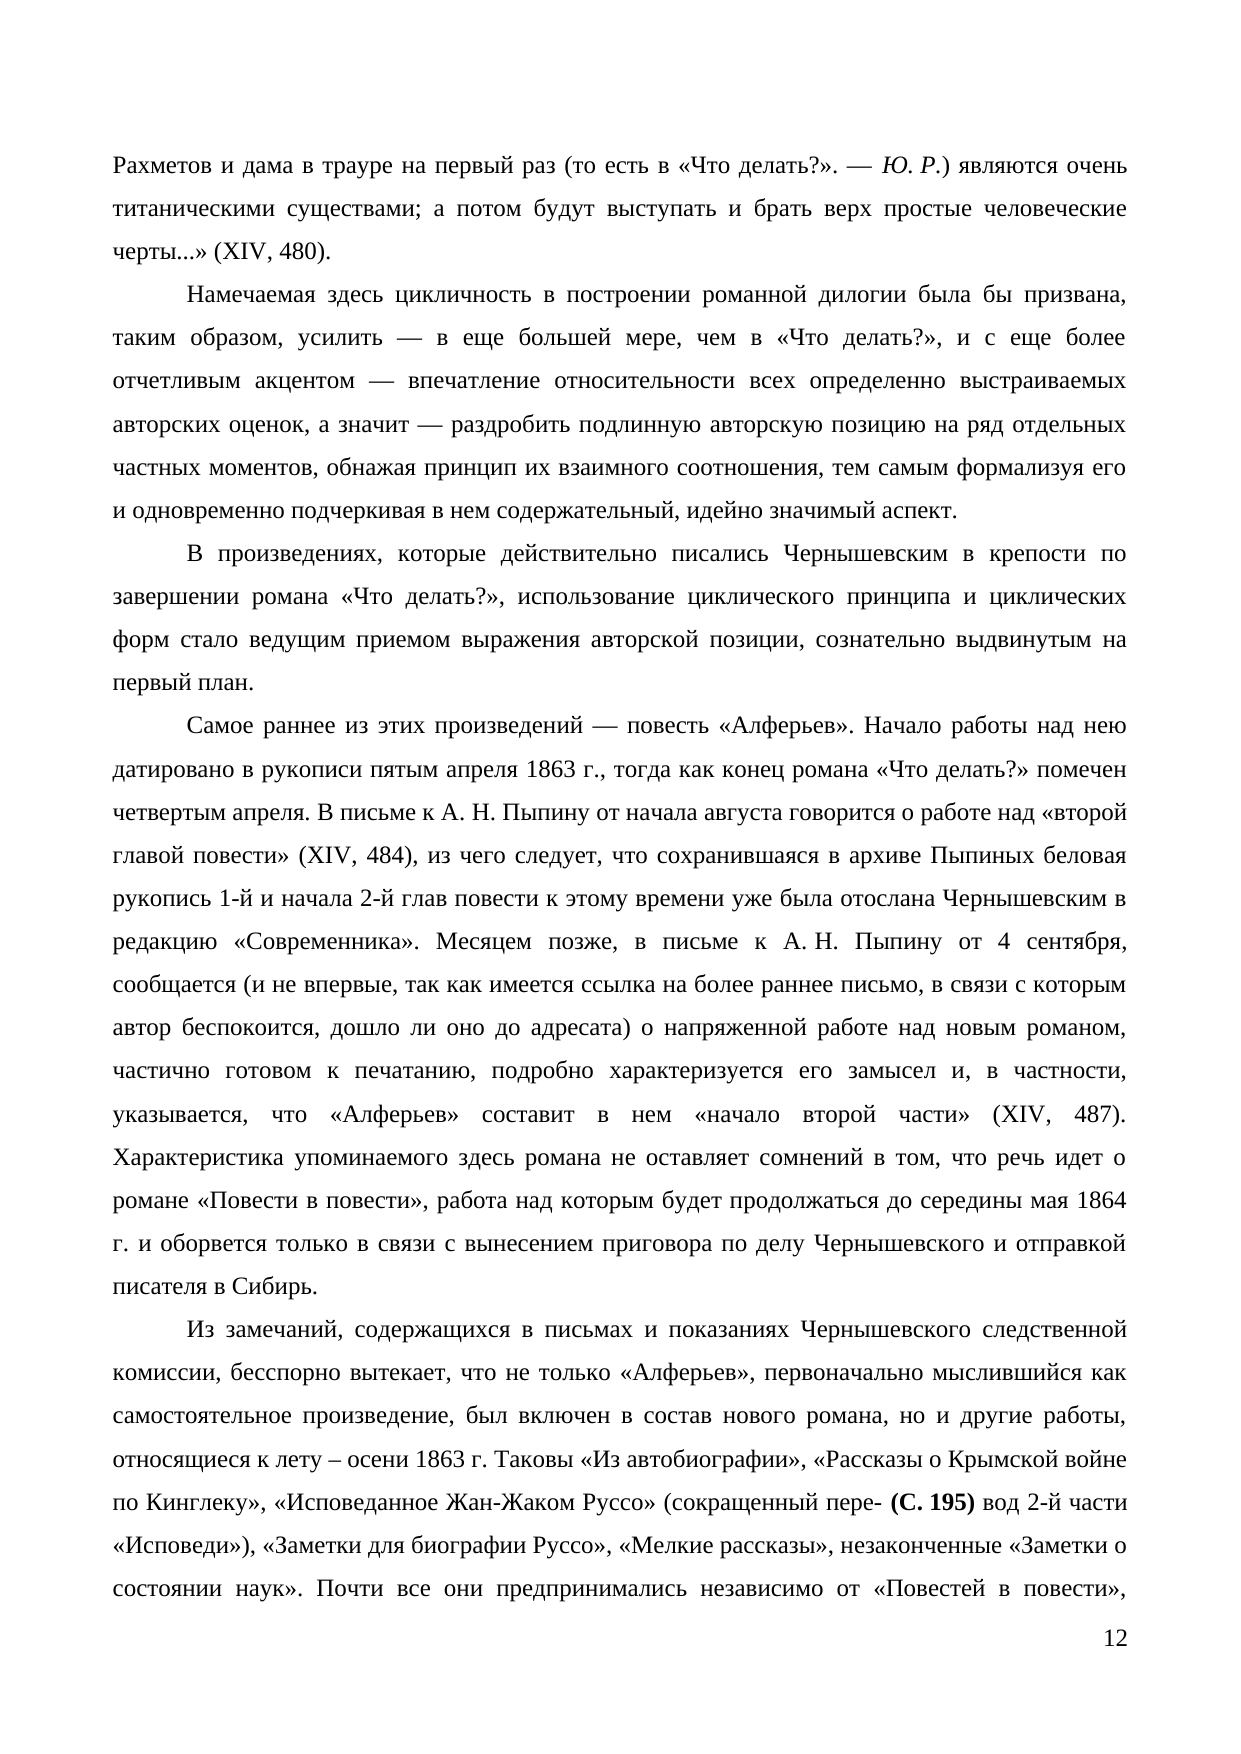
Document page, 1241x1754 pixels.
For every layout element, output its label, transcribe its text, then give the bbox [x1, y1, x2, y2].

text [112, 150, 1128, 265]
text Намечаемая здесь цикличность в построении романной дилогии была бы призвана, таким образом, усилить — в еще большей мере, чем в «Что делать?», и с еще более отчетливым акцентом — впечатление относительности всех определенно выстраиваемых авторских оценок, а значит — раздробить подлинную авторскую позицию на ряд отдельных частных моментов, обнажая принцип их взаимного соотношения, тем самым формализуя его и одновременно подчеркивая в нем содержательный, идейно значимый аспект. [112, 279, 1128, 524]
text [112, 1314, 1128, 1602]
text В произведениях, которые действительно писались Чернышевским в крепости по завершении романа «Что делать?», использование циклического принципа и циклических форм стало ведущим приемом выражения авторской позиции, сознательно выдвинутым на первый план. [112, 538, 1128, 696]
text Самое раннее из этих произведений — повесть «Алферьев». Начало работы над нею датировано в рукописи пятым апреля 1863 г., тогда как конец романа «Что делать?» помечен четвертым апреля. В письме к А. Н. Пыпину от начала августа говорится о работе над «второй главой повести» (XIV, 484), из чего следует, что сохранившаяся в архиве Пыпиных беловая рукопись 1-й и начала 2-й глав повести к этому времени уже была отослана Чернышевским в редакцию «Современника». Месяцем позже, в письме к А. Н. Пыпину от 4 сентября, сообщается (и не впервые, так как имеется ссылка на более раннее письмо, в связи с которым автор беспокоится, дошло ли оно до адресата) о напряженной работе над новым романом, частично готовом к печатанию, подробно характеризуется его замысел и, в частности, указывается, что «Алферьев» составит в нем «начало второй части» (XIV, 487). Характеристика упоминаемого здесь романа не оставляет сомнений в том, что речь идет о романе «Повести в повести», работа над которым будет продолжаться до середины мая 1864 г. и оборвется только в связи с вынесением приговора по делу Чернышевского и отправкой писателя в Сибирь. [112, 711, 1128, 1300]
